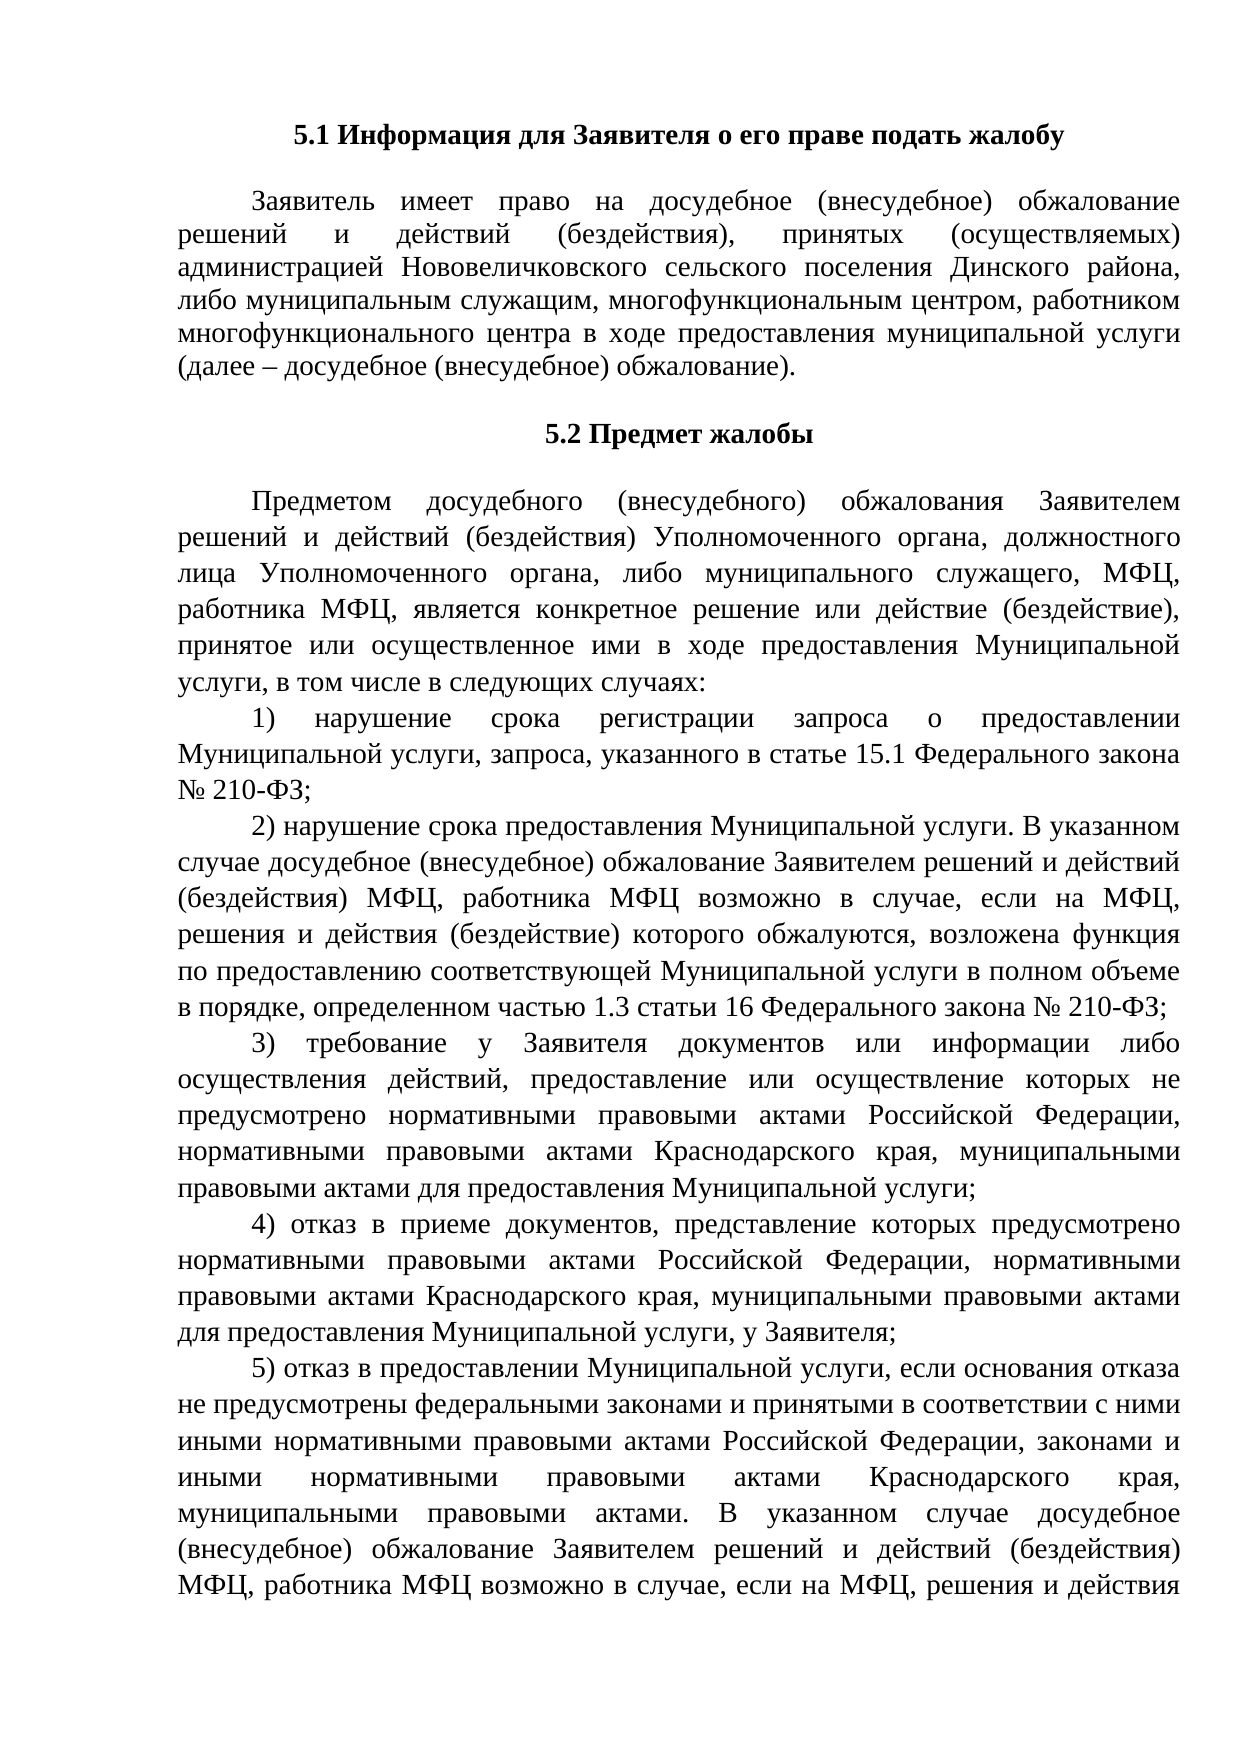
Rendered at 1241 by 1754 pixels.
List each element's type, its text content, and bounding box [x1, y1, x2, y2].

text 5.1 Информация для Заявителя о его праве подать жалобу [177, 118, 1181, 151]
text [177, 1350, 1181, 1601]
text 1) нарушение срока регистрации запроса о предоставлении Муниципальной услуги, запроса, указанного в статье 15.1 Федерального закона № 210-ФЗ; [177, 700, 1181, 806]
text 5.2 Предмет жалобы [177, 417, 1181, 450]
text Заявитель имеет право на досудебное (внесудебное) обжалование решений и действий (бездействия), принятых (осуществляемых) администрацией Нововеличковского сельского поселения Динского района, либо муниципальным служащим, многофункциональным центром, работником многофункционального центра в ходе предоставления муниципальной услуги (далее – досудебное (внесудебное) обжалование). [177, 184, 1181, 381]
text 3) требование у Заявителя документов или информации либо осуществления действий, предоставление или осуществление которых не предусмотрено нормативными правовыми актами Российской Федерации, нормативными правовыми актами Краснодарского края, муниципальными правовыми актами для предоставления Муниципальной услуги; [177, 1025, 1181, 1203]
text 4) отказ в приеме документов, представление которых предусмотрено нормативными правовыми актами Российской Федерации, нормативными правовыми актами Краснодарского края, муниципальными правовыми актами для предоставления Муниципальной услуги, у Заявителя; [177, 1206, 1181, 1348]
text 2) нарушение срока предоставления Муниципальной услуги. В указанном случае досудебное (внесудебное) обжалование Заявителем решений и действий (бездействия) МФЦ, работника МФЦ возможно в случае, если на МФЦ, решения и действия (бездействие) которого обжалуются, возложена функция по предоставлению соответствующей Муниципальной услуги в полном объеме в порядке, определенном частью 1.3 статьи 16 Федерального закона № 210-ФЗ; [177, 808, 1181, 1022]
text Предметом досудебного (внесудебного) обжалования Заявителем решений и действий (бездействия) Уполномоченного органа, должностного лица Уполномоченного органа, либо муниципального служащего, МФЦ, работника МФЦ, является конкретное решение или действие (бездействие), принятое или осуществленное ими в ходе предоставления Муниципальной услуги, в том числе в следующих случаях: [177, 483, 1181, 697]
